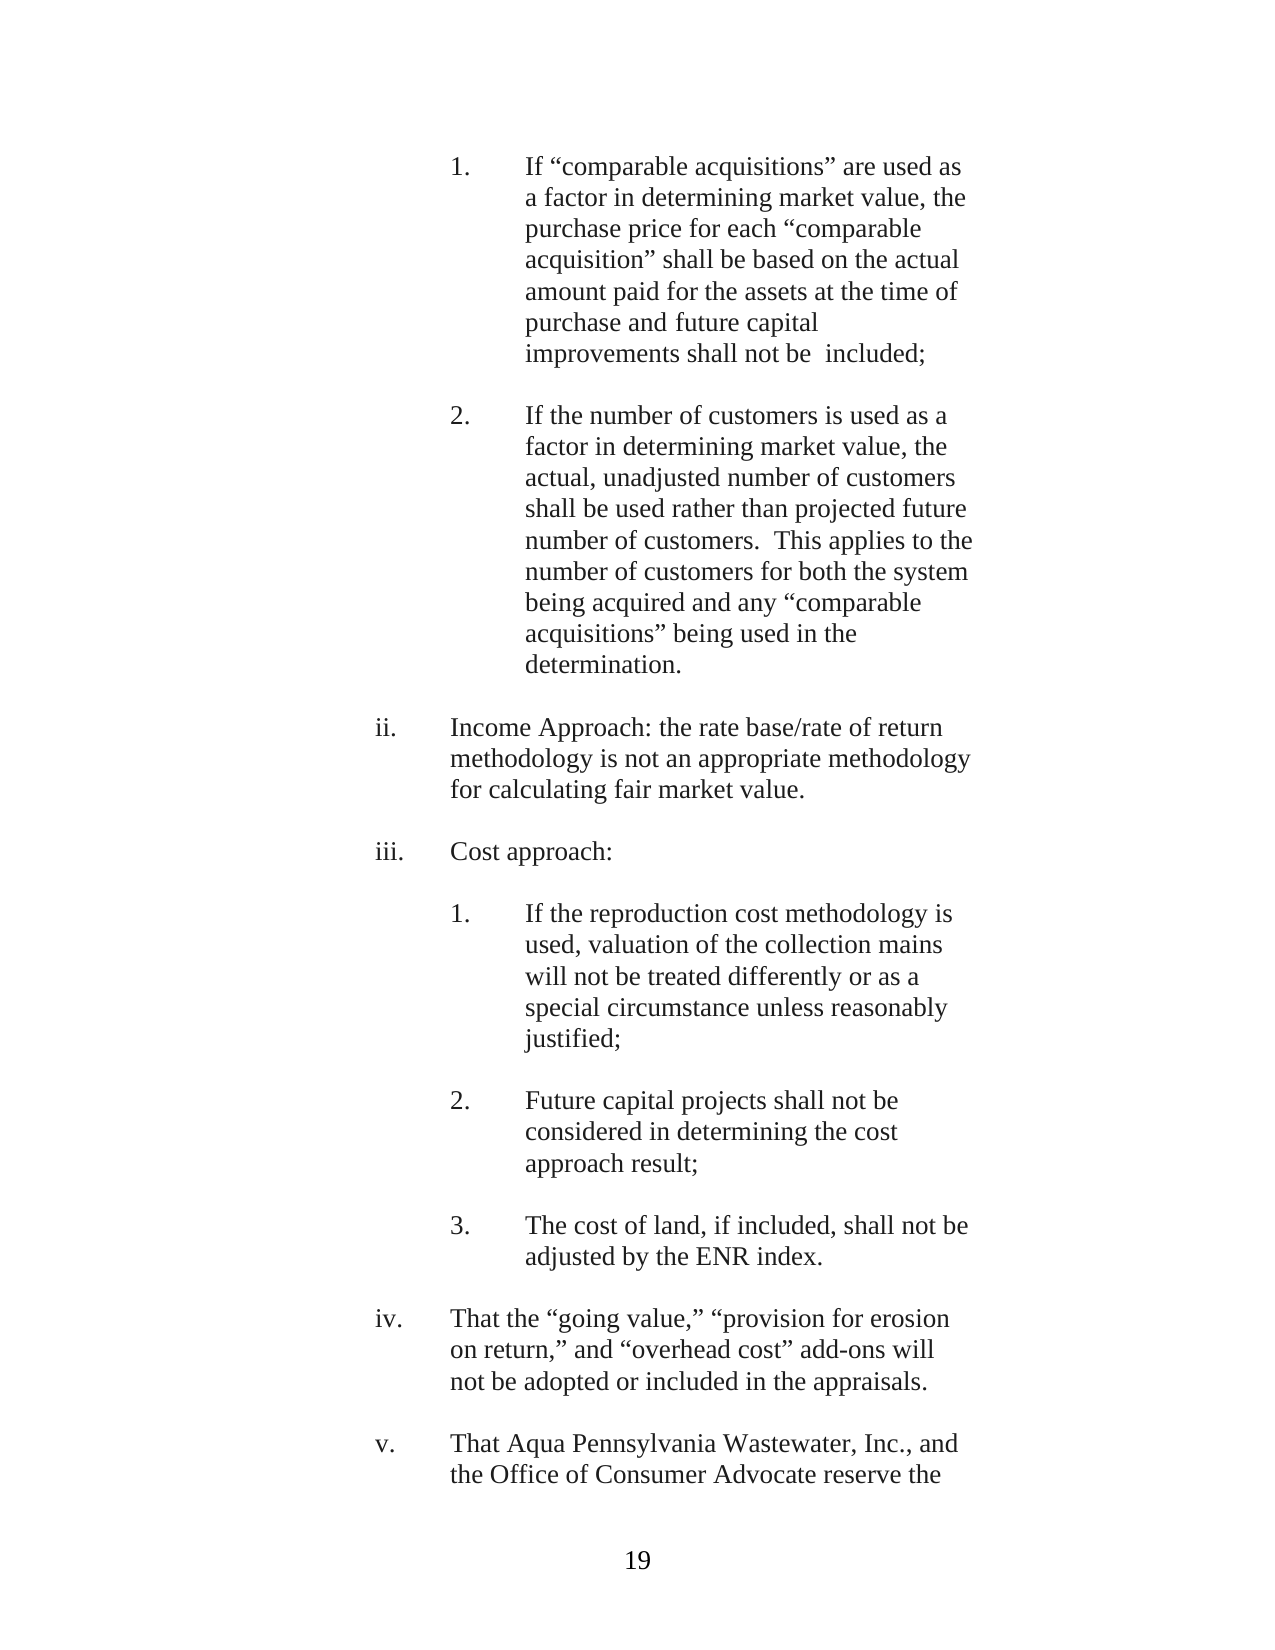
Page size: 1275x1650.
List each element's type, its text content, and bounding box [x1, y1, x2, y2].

text ii. Income Approach: the rate base/rate of return methodology is not an appropriate methodology for calculating fair market value. [375, 711, 975, 804]
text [375, 1427, 975, 1489]
list 3. The cost of land, if included, shall not be adjusted by the ENR index. [450, 1209, 975, 1271]
text iii. Cost approach: [375, 835, 975, 866]
list 2. Future capital projects shall not be considered in determining the cost approach result; [450, 1084, 975, 1178]
list 1. If “comparable acquisitions” are used as a factor in determining market value, the purchase price for each “comparable acquisition” shall be based on the actual amount paid for the assets at the time of purchase and future capital improvements shall not be included; [450, 150, 975, 368]
text iv. That the “going value,” “provision for erosion on return,” and “overhead cost” add-ons will not be adopted or included in the appraisals. [375, 1302, 975, 1396]
list 2. If the number of customers is used as a factor in determining market value, the actual, unadjusted number of customers shall be used rather than projected future number of customers. This applies to the number of customers for both the system being acquired and any “comparable acquisitions” being used in the determination. [450, 399, 975, 679]
list 1. If the reproduction cost methodology is used, valuation of the collection mains will not be treated differently or as a special circumstance unless reasonably justified; [450, 897, 975, 1053]
